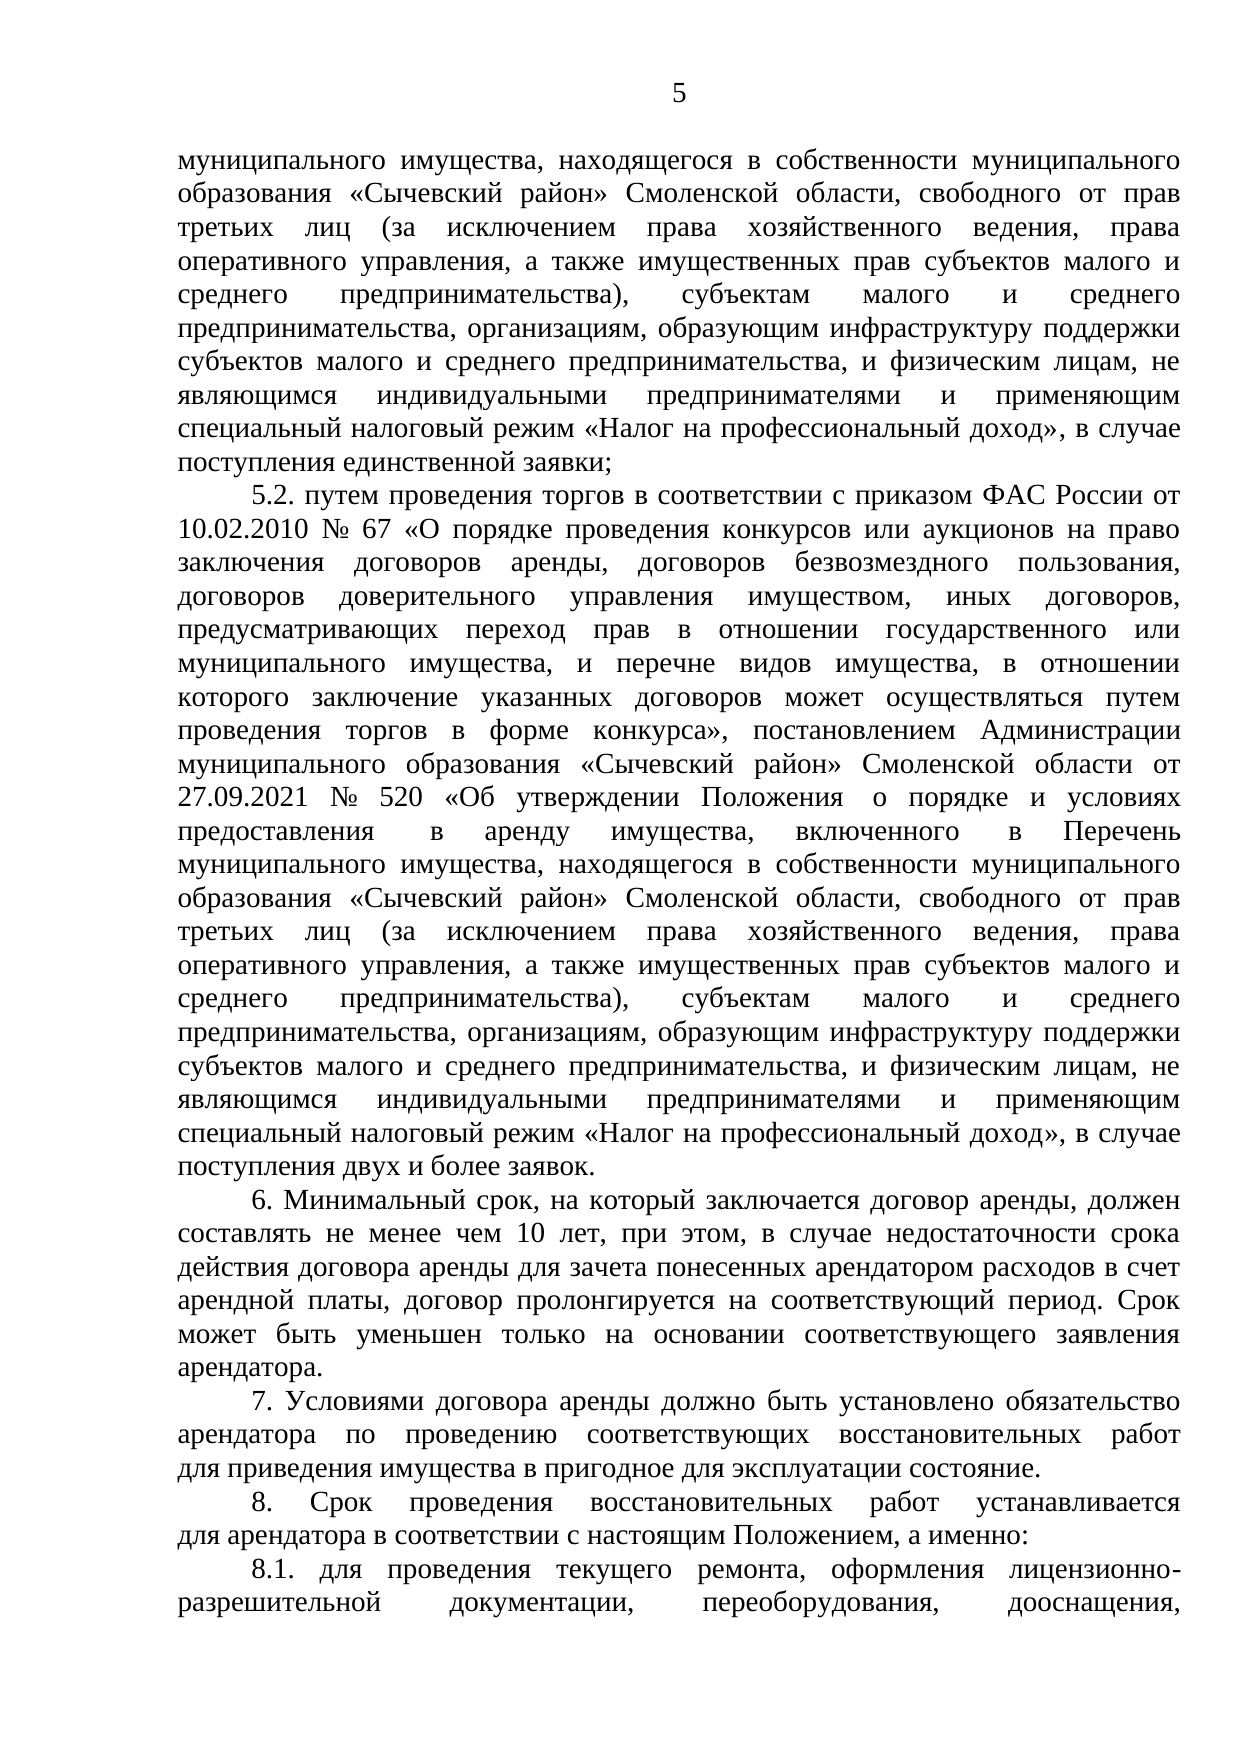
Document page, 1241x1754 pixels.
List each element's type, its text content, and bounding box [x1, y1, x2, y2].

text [177, 410, 1181, 477]
text 6. Минимальный срок, на который заключается договор аренды, должен составлять не менее чем 10 лет, при этом, в случае недостаточности срока действия договора аренды для зачета понесенных арендатором расходов в счет арендной платы, договор пролонгируется на соответствующий период. Срок может быть уменьшен только на основании соответствующего заявления арендатора. [177, 1182, 1181, 1383]
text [177, 1551, 1181, 1618]
text 5.2. путем проведения торгов в соответствии с приказом ФАС России от 10.02.2010 № 67 «О порядке проведения конкурсов или аукционов на право заключения договоров аренды, договоров безвозмездного пользования, договоров доверительного управления имуществом, иных договоров, предусматривающих переход прав в отношении государственного или муниципального имущества, и перечне видов имущества, в отношении которого заключение указанных договоров может осуществляться путем проведения торгов в форме конкурса», постановлением Администрации муниципального образования «Сычевский район» Смоленской области от 27.09.2021 № 520 «Об утверждении Положения о порядке и условиях предоставления в аренду имущества, включенного в Перечень муниципального имущества, находящегося в собственности муниципального образования «Сычевский район» Смоленской области, свободного от прав третьих лиц (за исключением права хозяйственного ведения, права оперативного управления, а также имущественных прав субъектов малого и среднего предпринимательства), субъектам малого и среднего предпринимательства, организациям, образующим инфраструктуру поддержки субъектов малого и среднего предпринимательства, и физическим лицам, не являющимся индивидуальными предпринимателями и применяющим специальный налоговый режим «Налог на профессиональный доход», в случае поступления двух и более заявок. [177, 477, 1181, 846]
text 8. Срок проведения восстановительных работ устанавливается для арендатора в соответствии с настоящим Положением, а именно: [177, 1484, 1181, 1551]
text 7. Условиями договора аренды должно быть установлено обязательство арендатора по проведению соответствующих восстановительных работ для приведения имущества в пригодное для эксплуатации состояние. [177, 1383, 1181, 1484]
